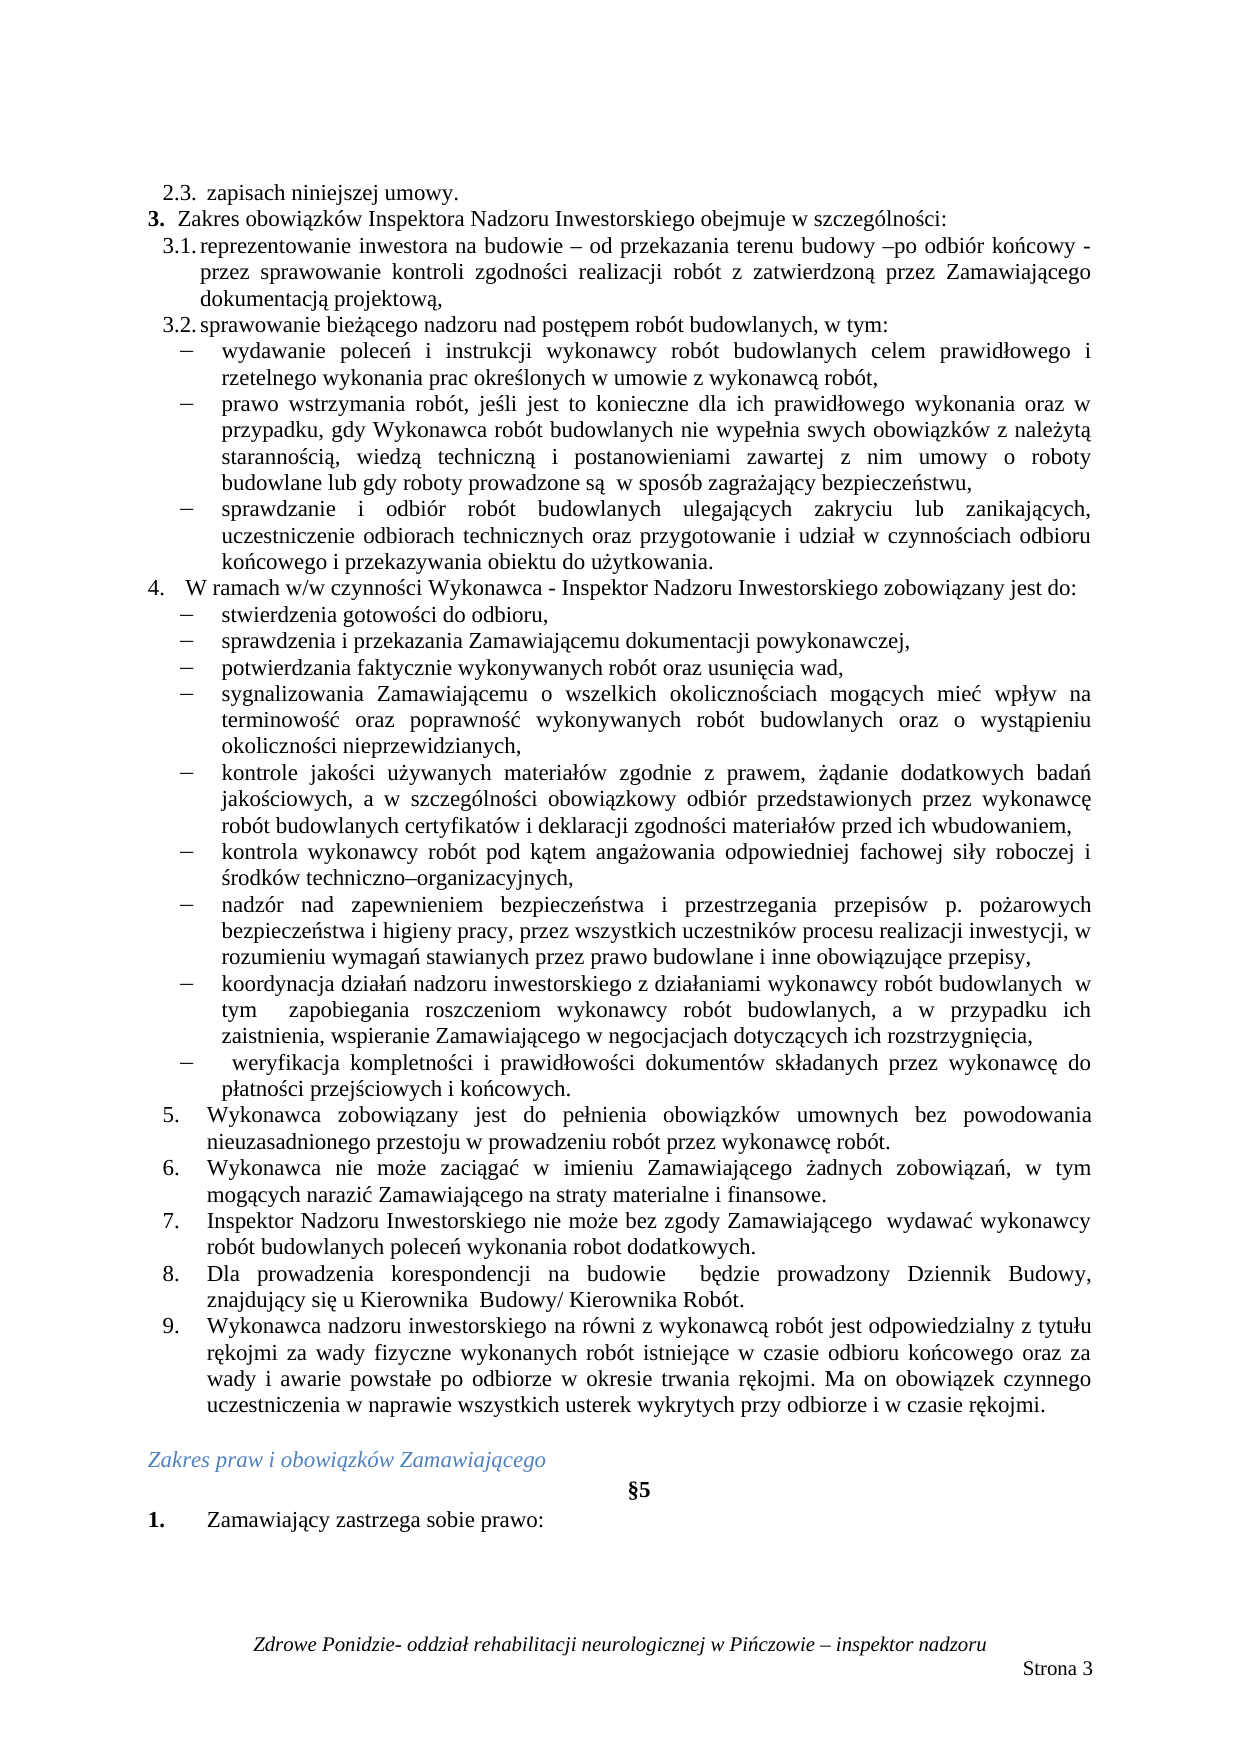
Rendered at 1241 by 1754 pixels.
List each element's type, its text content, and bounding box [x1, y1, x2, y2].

list Inspektor Nadzoru Inwestorskiego nie może bez zgody Zamawiającego wydawać wykonawcy robót budowlanych poleceń wykonania robot dodatkowych. [162, 1207, 1093, 1260]
list sprawdzanie i odbiór robót budowlanych ulegających zakryciu lub zanikających, uczestniczenie odbiorach technicznych oraz przygotowanie i udział w czynnościach odbioru końcowego i przekazywania obiektu do użytkowania. [177, 495, 1093, 574]
text Zakres praw i obowiązków Zamawiającego [148, 1446, 1093, 1472]
list Wykonawca zobowiązany jest do pełnienia obowiązków umownych bez powodowania nieuzasadnionego przestoju w prowadzeniu robót przez wykonawcę robót. [162, 1102, 1093, 1154]
list wydawanie poleceń i instrukcji wykonawcy robót budowlanych celem prawidłowego i rzetelnego wykonania prac określonych w umowie z wykonawcą robót, [177, 337, 1093, 390]
list koordynacja działań nadzoru inwestorskiego z działaniami wykonawcy robót budowlanych w tym zapobiegania roszczeniom wykonawcy robót budowlanych, a w przypadku ich zaistnienia, wspieranie Zamawiającego w negocjacjach dotyczących ich rozstrzygnięcia, [177, 970, 1093, 1049]
list nadzór nad zapewnieniem bezpieczeństwa i przestrzegania przepisów p. pożarowych bezpieczeństwa i higieny pracy, przez wszystkich uczestników procesu realizacji inwestycji, w rozumieniu wymagań stawianych przez prawo budowlane i inne obowiązujące przepisy, [177, 891, 1093, 970]
list stwierdzenia gotowości do odbioru, [177, 601, 1093, 627]
list kontrole jakości używanych materiałów zgodnie z prawem, żądanie dodatkowych badań jakościowych, a w szczególności obowiązkowy odbiór przedstawionych przez wykonawcę robót budowlanych certyfikatów i deklaracji zgodności materiałów przed ich wbudowaniem, [177, 759, 1093, 838]
list kontrola wykonawcy robót pod kątem angażowania odpowiedniej fachowej siły roboczej i środków techniczno–organizacyjnych, [177, 838, 1093, 891]
list Zakres obowiązków Inspektora Nadzoru Inwestorskiego obejmuje w szczególności: [148, 206, 1093, 232]
list zapisach niniejszej umowy. [162, 179, 1093, 206]
list Zamawiający zastrzega sobie prawo: [148, 1506, 1093, 1533]
list sygnalizowania Zamawiającemu o wszelkich okolicznościach mogących mieć wpływ na terminowość oraz poprawność wykonywanych robót budowlanych oraz o wystąpieniu okoliczności nieprzewidzianych, [177, 680, 1093, 759]
list sprawowanie bieżącego nadzoru nad postępem robót budowlanych, w tym: [162, 311, 1093, 337]
list sprawdzenia i przekazania Zamawiającemu dokumentacji powykonawczej, [177, 627, 1093, 653]
list weryfikacja kompletności i prawidłowości dokumentów składanych przez wykonawcę do płatności przejściowych i końcowych. [177, 1049, 1093, 1102]
list reprezentowanie inwestora na budowie – od przekazania terenu budowy –po odbiór końcowy - przez sprawowanie kontroli zgodności realizacji robót z zatwierdzoną przez Zamawiającego dokumentacją projektową, [162, 232, 1093, 311]
list potwierdzania faktycznie wykonywanych robót oraz usunięcia wad, [177, 653, 1093, 680]
list W ramach w/w czynności Wykonawca - Inspektor Nadzoru Inwestorskiego zobowiązany jest do: [148, 574, 1093, 601]
list Wykonawca nie może zaciągać w imieniu Zamawiającego żadnych zobowiązań, w tym mogących narazić Zamawiającego na straty materialne i finansowe. [162, 1154, 1093, 1207]
text §5 [185, 1476, 1093, 1502]
list Wykonawca nadzoru inwestorskiego na równi z wykonawcą robót jest odpowiedzialny z tytułu rękojmi za wady fizyczne wykonanych robót istniejące w czasie odbioru końcowego oraz za wady i awarie powstałe po odbiorze w okresie trwania rękojmi. Ma on obowiązek czynnego uczestniczenia w naprawie wszystkich usterek wykrytych przy odbiorze i w czasie rękojmi. [162, 1312, 1093, 1418]
list prawo wstrzymania robót, jeśli jest to konieczne dla ich prawidłowego wykonania oraz w przypadku, gdy Wykonawca robót budowlanych nie wypełnia swych obowiązków z należytą starannością, wiedzą techniczną i postanowieniami zawartej z nim umowy o roboty budowlane lub gdy roboty prowadzone są w sposób zagrażający bezpieczeństwu, [177, 390, 1093, 495]
list Dla prowadzenia korespondencji na budowie będzie prowadzony Dziennik Budowy, znajdujący się u Kierownika Budowy/ Kierownika Robót. [162, 1260, 1093, 1312]
